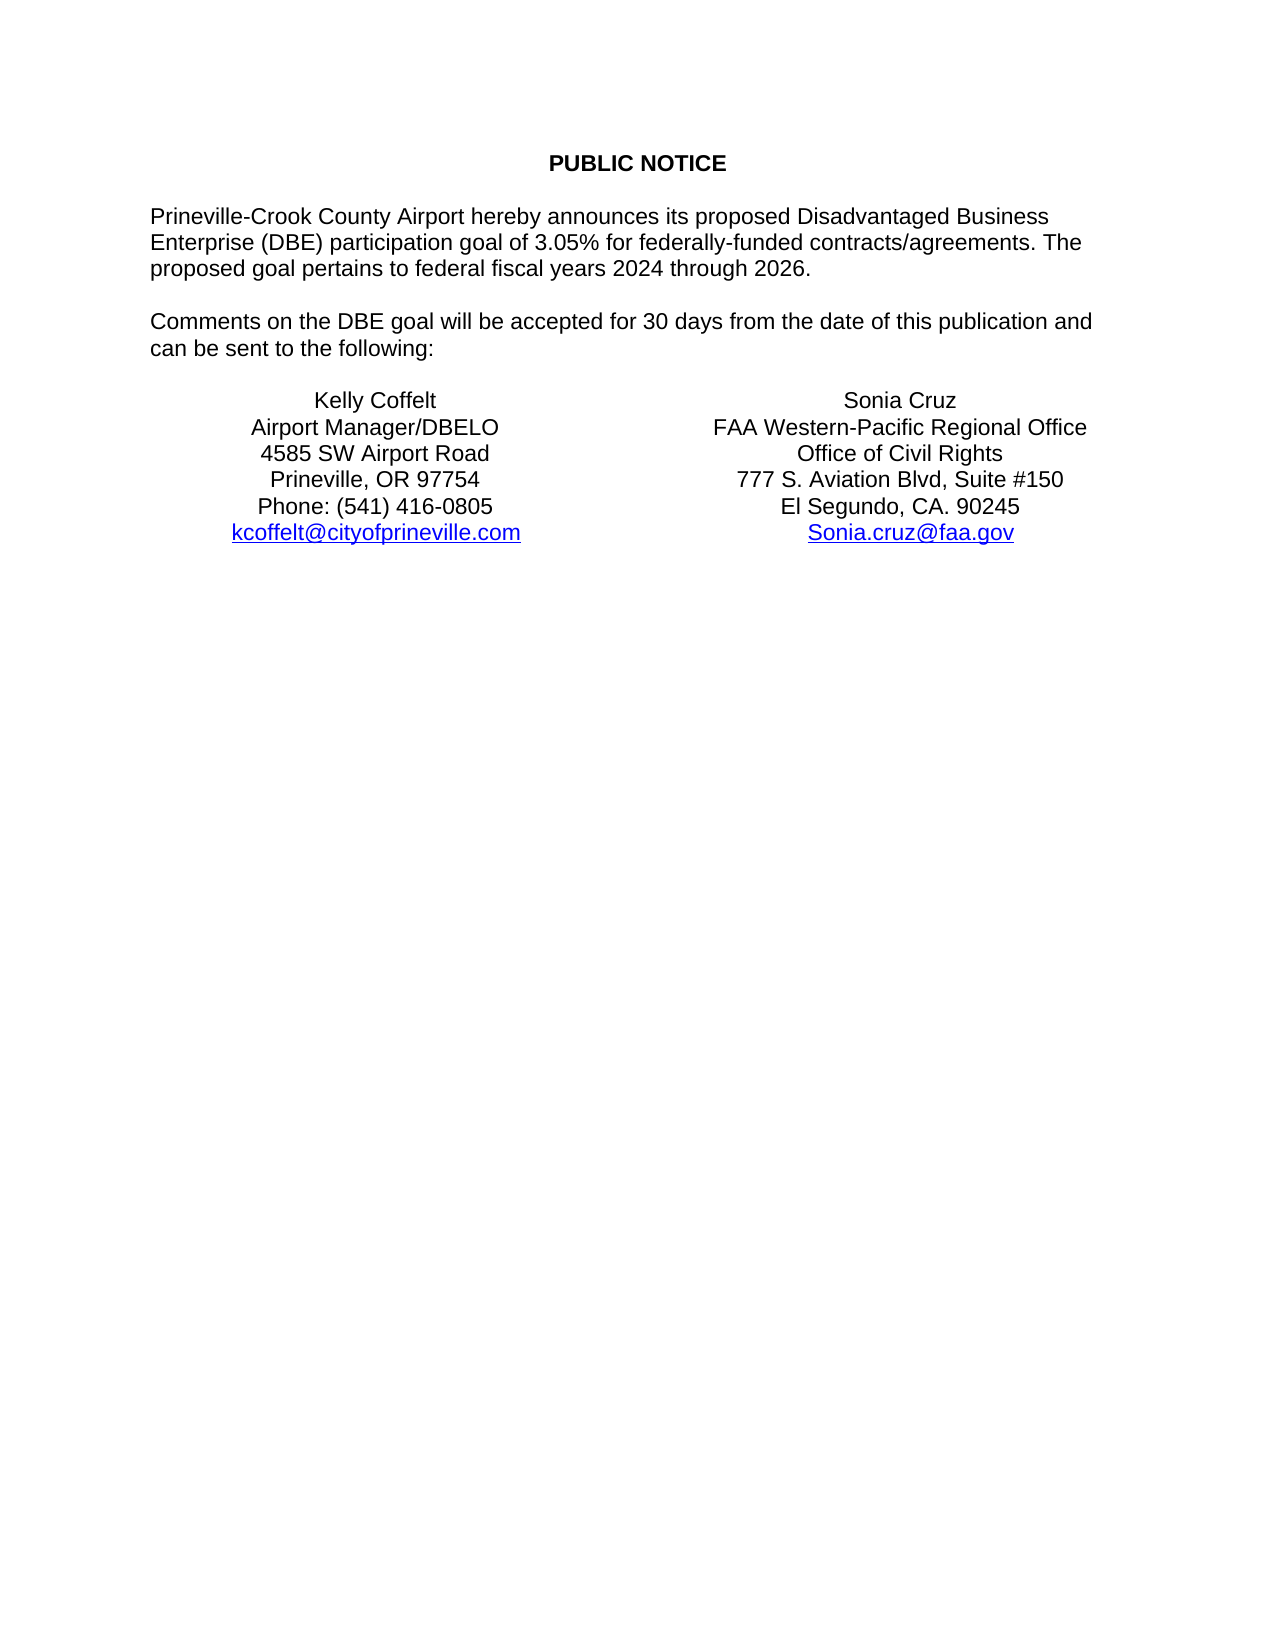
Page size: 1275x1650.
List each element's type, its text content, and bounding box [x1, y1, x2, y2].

text Sonia Cruz [675, 387, 1125, 413]
text Prineville, OR 97754 [150, 466, 600, 493]
text FAA Western-Pacific Regional Office [675, 413, 1125, 440]
subtitle PUBLIC NOTICE [150, 150, 1125, 176]
text 4585 SW Airport Road [150, 440, 600, 466]
text Prineville-Crook County Airport hereby announces its proposed Disadvantaged Business Enterprise (DBE) participation goal of 3.05% for federally-funded contracts/agreements. The proposed goal pertains to federal fiscal years 2024 through 2026. [150, 203, 1125, 282]
text El Segundo, CA. 90245 [675, 493, 1125, 519]
text Sonia.cruz@faa.gov [750, 519, 1125, 545]
text Airport Manager/DBELO [150, 413, 600, 440]
text 777 S. Aviation Blvd, Suite #150 [675, 466, 1125, 493]
text Phone: (541) 416-0805 [150, 493, 600, 519]
text Kelly Coffelt [150, 387, 600, 413]
text Comments on the DBE goal will be accepted for 30 days from the date of this publication and can be sent to the following: [150, 308, 1125, 361]
text Office of Civil Rights [675, 440, 1125, 466]
text kcoffelt@cityofprineville.com [150, 519, 600, 545]
